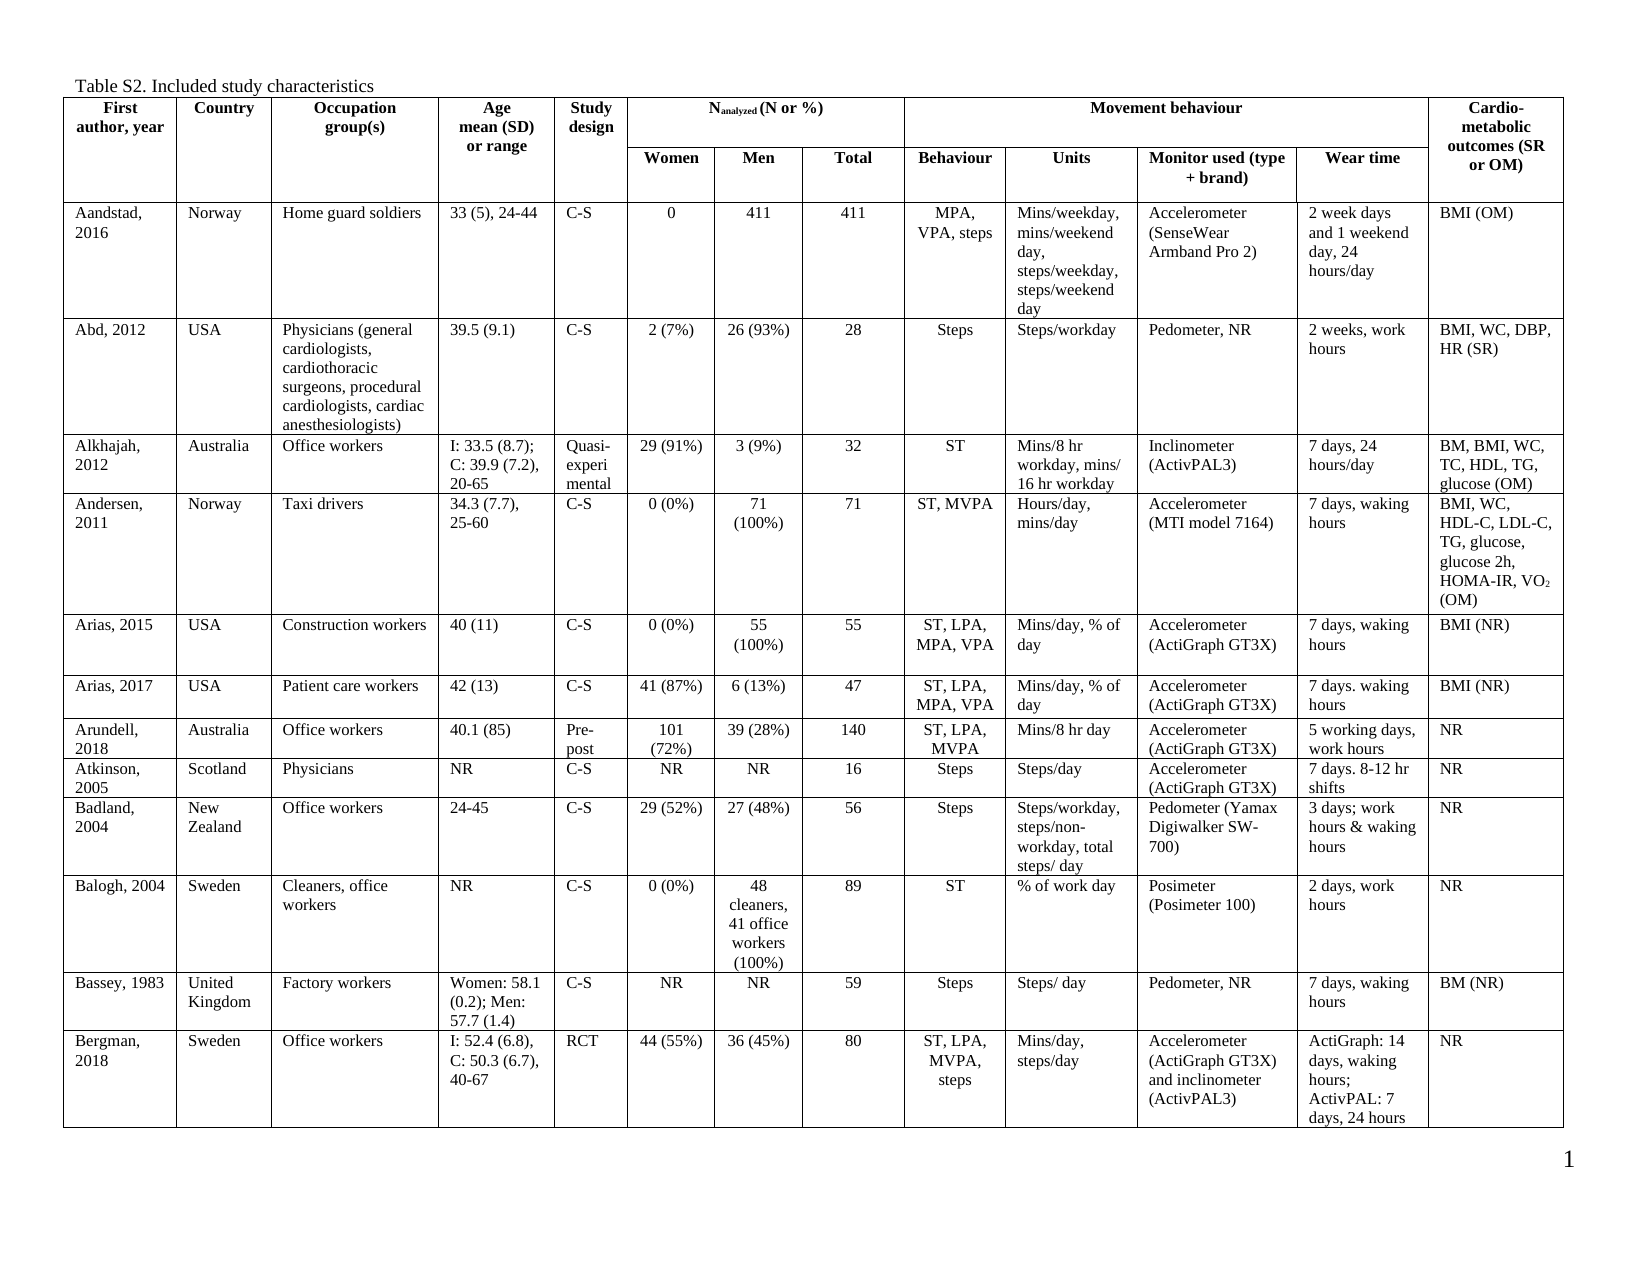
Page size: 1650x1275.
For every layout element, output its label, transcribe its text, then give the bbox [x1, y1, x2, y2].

table_cell BMI (OM) [1429, 203, 1563, 318]
table_header Cardio-metabolic outcomes (SR or OM) [1429, 98, 1563, 202]
table_cell C-S [555, 973, 627, 1030]
table_cell 55 [803, 615, 904, 675]
table_cell Steps [905, 798, 1005, 875]
table_cell NR [715, 973, 802, 1030]
table_cell 33 (5), 24-44 [439, 203, 554, 318]
table_cell 16 [803, 759, 904, 797]
table_cell Mins/weekday, mins/weekend day, steps/weekday, steps/weekend day [1006, 203, 1137, 318]
table_cell 39 (28%) [715, 719, 802, 758]
table_cell C-S [555, 615, 627, 675]
table_cell 44 (55%) [628, 1031, 714, 1127]
table_cell 26 (93%) [715, 319, 802, 434]
table_cell Arias, 2015 [64, 615, 176, 675]
table_cell ST, LPA, MPA, VPA [905, 615, 1005, 675]
table_cell 40.1 (85) [439, 719, 554, 758]
table_cell Office workers [272, 719, 438, 758]
table_cell Steps [905, 973, 1005, 1030]
table_cell Behaviour [905, 148, 1005, 202]
table_cell Steps/day [1006, 759, 1137, 797]
table_cell C-S [555, 676, 627, 718]
table_header Study design [555, 98, 627, 202]
table_cell Total [803, 148, 904, 202]
table_cell Mins/day, steps/day [1006, 1031, 1137, 1127]
table_cell 7 days, waking hours [1298, 973, 1428, 1030]
table_cell C-S [555, 203, 627, 318]
table_cell 80 [803, 1031, 904, 1127]
table_cell Alkhajah, 2012 [64, 435, 176, 493]
table_header Nanalyzed (N or %) [628, 98, 904, 147]
table_cell 24-45 [439, 798, 554, 875]
table_cell Hours/day, mins/day [1006, 494, 1137, 614]
table_cell 2 week days and 1 weekend day, 24 hours/day [1298, 203, 1428, 318]
table_cell Office workers [272, 1031, 438, 1127]
table_cell 3 days; work hours & waking hours [1298, 798, 1428, 875]
table_cell Cleaners, office workers [272, 876, 438, 972]
table_cell 2 weeks, work hours [1298, 319, 1428, 434]
table_cell Sweden [177, 1031, 271, 1127]
table_cell ST, MVPA [905, 494, 1005, 614]
table_cell ST [905, 435, 1005, 493]
table_cell Bassey, 1983 [64, 973, 176, 1030]
table_cell Women [628, 148, 714, 202]
table_cell C-S [555, 494, 627, 614]
table_cell 71 (100%) [715, 494, 802, 614]
table_header Age mean (SD) or range [439, 98, 554, 202]
table_cell Women: 58.1 (0.2); Men: 57.7 (1.4) [439, 973, 554, 1030]
table_cell 411 [715, 203, 802, 318]
table_cell Arundell, 2018 [64, 719, 176, 758]
table_cell C-S [555, 759, 627, 797]
table_cell 56 [803, 798, 904, 875]
table_cell NR [1429, 759, 1563, 797]
table_cell 0 (0%) [628, 876, 714, 972]
table_cell Steps/workday, steps/non- workday, total steps/ day [1006, 798, 1137, 875]
table_cell Steps/workday [1006, 319, 1137, 434]
table_cell ST, LPA, MVPA [905, 719, 1005, 758]
table_cell Inclinometer (ActivPAL3) [1138, 435, 1297, 493]
table_cell Monitor used (type + brand) [1138, 148, 1296, 202]
table_cell Australia [177, 435, 271, 493]
table_cell 140 [803, 719, 904, 758]
table_cell 2 days, work hours [1298, 876, 1428, 972]
table_cell 6 (13%) [715, 676, 802, 718]
table_cell NR [439, 876, 554, 972]
table_cell Accelerometer (MTI model 7164) [1138, 494, 1297, 614]
table_header First author, year [64, 98, 176, 202]
table_cell Scotland [177, 759, 271, 797]
table_cell Physicians (general cardiologists, cardiothoracic surgeons, procedural cardiologists, cardiac anesthesiologists) [369, 319, 438, 434]
table_cell Pre-post [555, 719, 627, 758]
table_cell 0 (0%) [628, 615, 714, 675]
table_cell 39.5 (9.1) [439, 319, 554, 434]
table_cell C-S [555, 798, 627, 875]
table_cell MPA, VPA, steps [905, 203, 1005, 318]
table_cell Accelerometer (SenseWear Armband Pro 2) [1138, 203, 1297, 318]
table_cell 5 working days, work hours [1298, 719, 1428, 758]
table_cell % of work day [1006, 876, 1137, 972]
table_cell ST, LPA, MPA, VPA [905, 676, 1005, 718]
table_cell 0 (0%) [628, 494, 714, 614]
table_cell Mins/day, % of day [1006, 676, 1137, 718]
table_cell Pedometer, NR [1138, 973, 1297, 1030]
table_cell Norway [177, 203, 271, 318]
table_cell Office workers [272, 435, 438, 493]
table_cell 36 (45%) [715, 1031, 802, 1127]
table_cell 59 [803, 973, 904, 1030]
table_cell NR [628, 759, 714, 797]
table_cell Physicians [272, 759, 438, 797]
table_cell Steps [905, 319, 1005, 434]
table_cell Bergman, 2018 [64, 1031, 176, 1127]
table_cell Balogh, 2004 [64, 876, 176, 972]
table_cell I: 52.4 (6.8), C: 50.3 (6.7), 40-67 [439, 1031, 554, 1127]
table_cell RCT [555, 1031, 627, 1127]
table_cell Factory workers [272, 973, 438, 1030]
table_cell BM, BMI, WC, TC, HDL, TG, glucose (OM) [1429, 435, 1563, 493]
table_cell 42 (13) [439, 676, 554, 718]
table_cell Accelerometer (ActiGraph GT3X) [1138, 719, 1297, 758]
table_cell NR [1429, 798, 1563, 875]
table_cell USA [177, 319, 271, 434]
table_cell Accelerometer (ActiGraph GT3X) [1138, 676, 1297, 718]
table_cell 28 [803, 319, 904, 434]
table_cell 7 days. waking hours [1298, 676, 1428, 718]
table_cell BMI, WC, DBP, HR (SR) [1429, 319, 1563, 434]
table_cell Quasi-experimental [555, 435, 627, 493]
table_header Country [177, 98, 271, 202]
table_cell BMI (NR) [1429, 676, 1563, 718]
table_cell Men [715, 148, 802, 202]
table_cell Steps/ day [1006, 973, 1137, 1030]
table_cell Mins/8 hr day [1006, 719, 1137, 758]
table_cell BMI (NR) [1429, 615, 1563, 675]
table_cell Home guard soldiers [272, 203, 438, 318]
table_cell 34.3 (7.7), 25-60 [439, 494, 554, 614]
table_cell 101 (72%) [628, 719, 714, 758]
table_cell Abd, 2012 [64, 319, 176, 434]
table_cell USA [177, 615, 271, 675]
table_cell NR [1429, 876, 1563, 972]
table_cell Accelerometer (ActiGraph GT3X) and inclinometer (ActivPAL3) [1138, 1031, 1297, 1127]
table_cell Taxi drivers [272, 494, 438, 614]
table_cell Mins/day, % of day [1006, 615, 1137, 675]
table_cell 29 (91%) [628, 435, 714, 493]
table_cell 411 [803, 203, 904, 318]
table_cell 41 (87%) [628, 676, 714, 718]
table_cell Accelerometer (ActiGraph GT3X) [1138, 615, 1297, 675]
table_cell 71 [803, 494, 904, 614]
table_cell Units [1006, 148, 1137, 202]
table_cell Norway [177, 494, 271, 614]
table_header Movement behaviour [905, 98, 1428, 147]
table_cell 89 [803, 876, 904, 972]
table_cell NR [715, 759, 802, 797]
table_cell Posimeter (Posimeter 100) [1138, 876, 1297, 972]
table_cell 7 days, waking hours [1298, 494, 1428, 614]
table_cell Wear time [1297, 148, 1428, 202]
table_cell 27 (48%) [715, 798, 802, 875]
table_cell Pedometer, NR [1138, 319, 1297, 434]
table_cell Mins/8 hr workday, mins/ 16 hr workday [1006, 435, 1137, 493]
table_cell BM (NR) [1429, 973, 1563, 1030]
table_cell I: 33.5 (8.7); C: 39.9 (7.2), 20-65 [439, 435, 554, 493]
table_cell Patient care workers [272, 676, 438, 718]
table_cell Arias, 2017 [64, 676, 176, 718]
table_cell United Kingdom [177, 973, 271, 1030]
table_cell Atkinson, 2005 [64, 759, 176, 797]
table_cell 55 (100%) [715, 615, 802, 675]
table_cell 29 (52%) [628, 798, 714, 875]
table_cell Australia [177, 719, 271, 758]
table_cell ActiGraph: 14 days, waking hours; ActivPAL: 7 days, 24 hours [1298, 1031, 1428, 1127]
table_cell 0 [628, 203, 714, 318]
table_cell NR [1429, 1031, 1563, 1127]
table_cell 47 [803, 676, 904, 718]
table_header Occupation group(s) [272, 98, 438, 202]
table_cell Construction workers [272, 615, 438, 675]
table_cell 7 days, 24 hours/day [1298, 435, 1428, 493]
table_cell ST [905, 876, 1005, 972]
table_cell C-S [555, 876, 627, 972]
table_cell Badland, 2004 [64, 798, 176, 875]
table_cell 2 (7%) [628, 319, 714, 434]
table_cell USA [177, 676, 271, 718]
table_cell 40 (11) [439, 615, 554, 675]
table_cell New Zealand [177, 798, 271, 875]
table_cell Aandstad, 2016 [64, 203, 176, 318]
table_cell Sweden [177, 876, 271, 972]
table_cell 3 (9%) [715, 435, 802, 493]
table_cell C-S [555, 319, 627, 434]
table_cell Pedometer (Yamax Digiwalker SW-700) [1138, 798, 1297, 875]
table_cell NR [628, 973, 714, 1030]
table_cell Accelerometer (ActiGraph GT3X) [1138, 759, 1297, 797]
table_cell Office workers [272, 798, 438, 875]
text Table S2. Included study characteristics [75, 75, 1575, 97]
table_cell BMI, WC, HDL-C, LDL-C, TG, glucose, glucose 2h, HOMA-IR, VO2 (OM) [1429, 494, 1563, 614]
table_cell 48 cleaners, 41 office workers (100%) [715, 876, 802, 972]
table_cell NR [439, 759, 554, 797]
table_cell Andersen, 2011 [64, 494, 176, 614]
table_cell 7 days, waking hours [1298, 615, 1428, 675]
table_cell 32 [803, 435, 904, 493]
table_cell ST, LPA, MVPA, steps [905, 1031, 1005, 1127]
table_cell NR [1429, 719, 1563, 758]
table_cell 7 days. 8-12 hr shifts [1298, 759, 1428, 797]
table_cell Steps [905, 759, 1005, 797]
